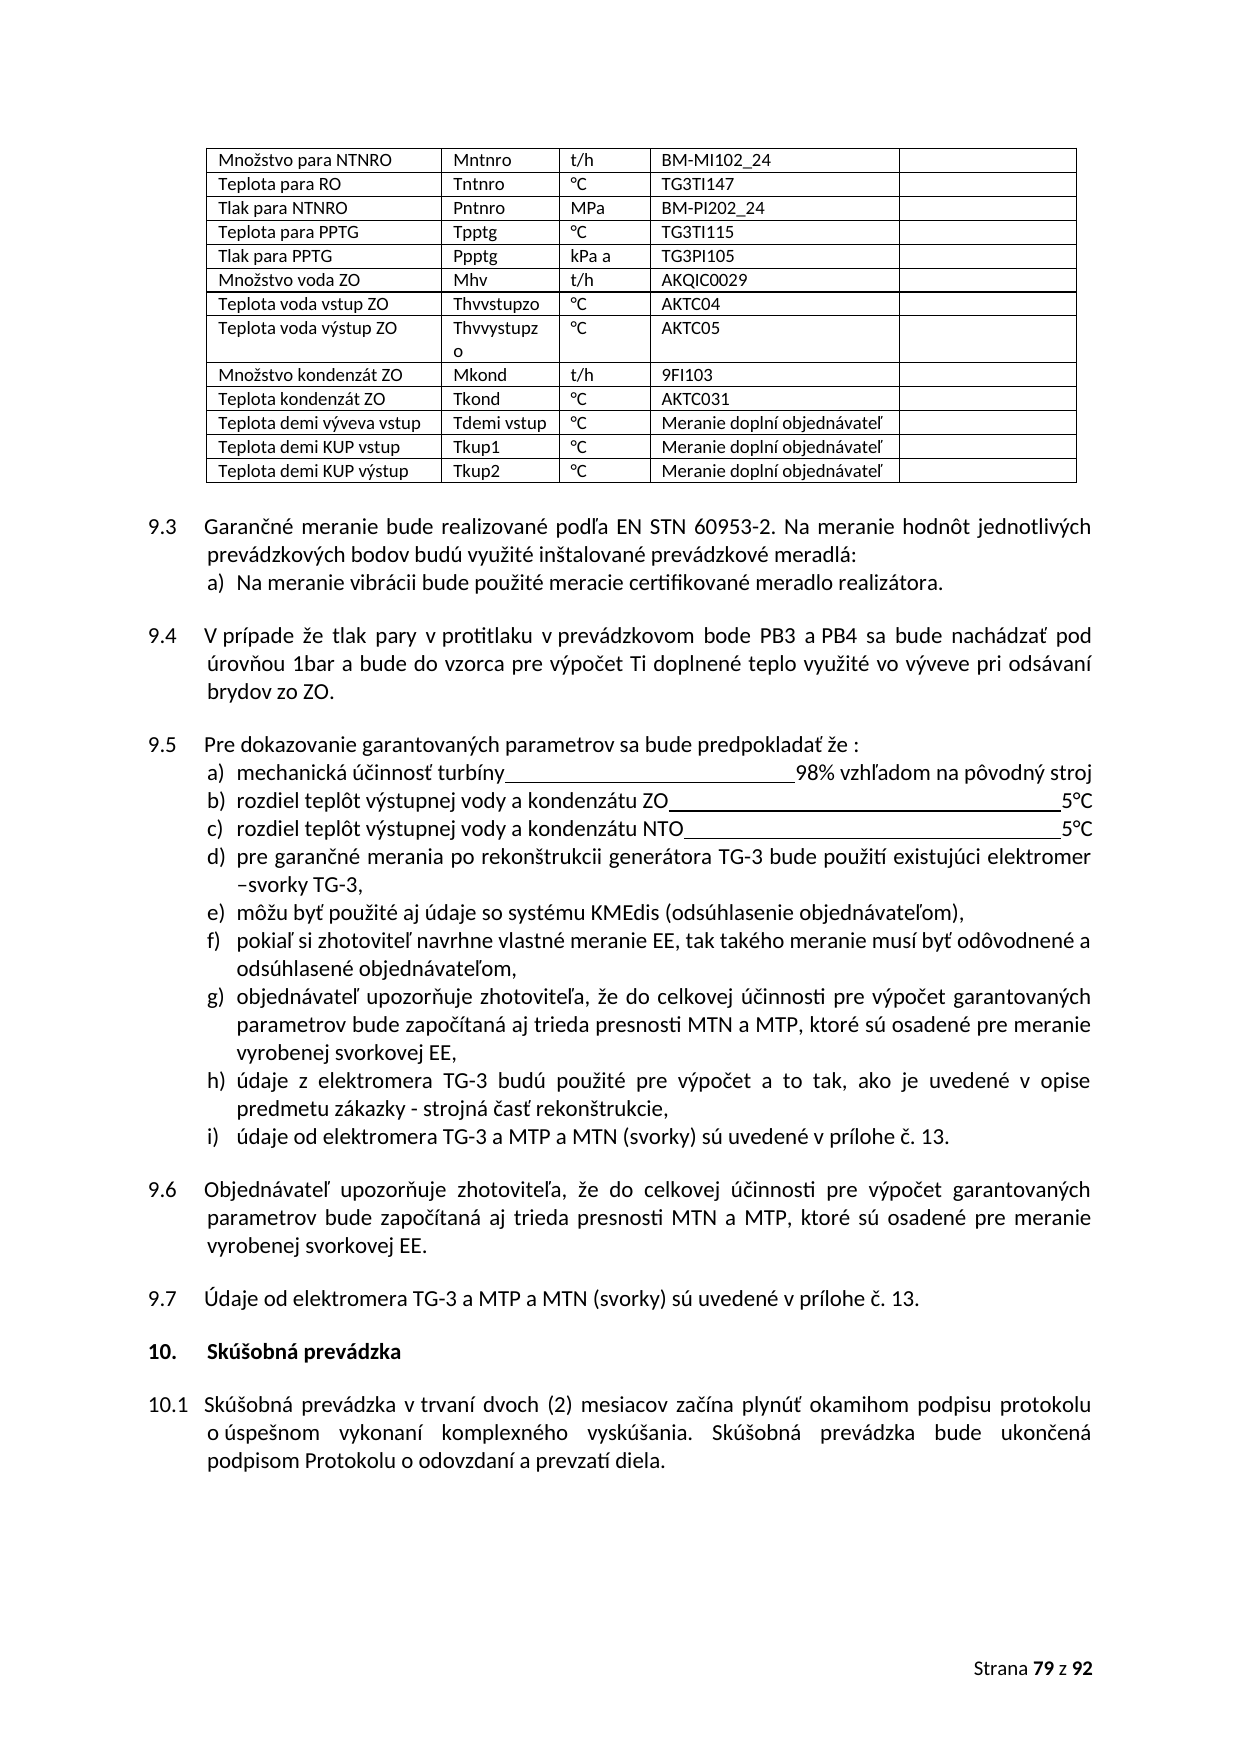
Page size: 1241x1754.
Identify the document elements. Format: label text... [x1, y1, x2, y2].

table_cell [900, 149, 1076, 172]
list pre garančné merania po rekonštrukcii generátora TG-3 bude použití existujúci elektromer –svorky TG-3, [207, 842, 1093, 898]
table_cell TG3TI147 [651, 173, 899, 196]
table_cell [900, 435, 1076, 458]
table_cell MPa [560, 197, 650, 219]
table_cell Ppptg [442, 245, 559, 267]
list môžu byť použité aj údaje so systému KMEdis (odsúhlasenie objednávateľom), [207, 898, 1093, 926]
table_cell Množstvo voda ZO [207, 269, 441, 291]
table_cell [900, 316, 1076, 362]
table_cell Tlak para NTNRO [207, 197, 441, 219]
table_cell Mntnro [442, 149, 559, 172]
list údaje od elektromera TG-3 a MTP a MTN (svorky) sú uvedené v prílohe č. 13. [207, 1122, 1093, 1150]
table_cell [900, 363, 1076, 386]
table_cell AKTC05 [651, 316, 899, 362]
table_cell Tkond [442, 387, 559, 410]
list mechanická účinnosť turbíny 98% vzhľadom na pôvodný stroj [207, 758, 1093, 786]
table_cell Mhv [442, 269, 559, 291]
list rozdiel teplôt výstupnej vody a kondenzátu NTO 5°C [207, 814, 1093, 842]
table_cell Množstvo kondenzát ZO [207, 363, 441, 386]
table_cell Teplota para RO [207, 173, 441, 196]
table_cell Teplota demi KUP výstup [207, 459, 441, 482]
table_cell Teplota voda vstup ZO [207, 293, 441, 315]
list Údaje od elektromera TG-3 a MTP a MTN (svorky) sú uvedené v prílohe č. 13. [148, 1284, 1093, 1312]
table_cell kPa a [560, 245, 650, 267]
table_cell [900, 245, 1076, 267]
table_cell Tlak para PPTG [207, 245, 441, 267]
table_cell t/h [560, 363, 650, 386]
table_cell AKTC031 [651, 387, 899, 410]
list Na meranie vibrácii bude použité meracie certifikované meradlo realizátora. [207, 568, 1093, 596]
table_cell Tntnro [442, 173, 559, 196]
table_cell Mkond [442, 363, 559, 386]
table_cell t/h [560, 269, 650, 291]
table_cell Tkup1 [442, 435, 559, 458]
table_cell [900, 293, 1076, 315]
table_cell Teplota demi KUP vstup [207, 435, 441, 458]
table_cell [900, 221, 1076, 243]
table_cell Thvvstupzo [442, 293, 559, 315]
table_cell Tdemi vstup [442, 411, 559, 434]
table_cell °C [560, 173, 650, 196]
table_cell [900, 173, 1076, 196]
list rozdiel teplôt výstupnej vody a kondenzátu ZO 5°C [207, 786, 1093, 814]
table_cell AKTC04 [651, 293, 899, 315]
list Skúšobná prevádzka v trvaní dvoch (2) mesiacov začína plynúť okamihom podpisu protokolu o úspešnom vykonaní komplexného vyskúšania. Skúšobná prevádzka bude ukončená podpisom Protokolu o odovzdaní a prevzatí diela. [148, 1390, 1093, 1474]
table_cell BM-PI202_24 [651, 197, 899, 219]
table_cell Teplota voda výstup ZO [207, 316, 441, 362]
list pokiaľ si zhotoviteľ navrhne vlastné meranie EE, tak takého meranie musí byť odôvodnené a odsúhlasené objednávateľom, [207, 926, 1093, 982]
table_cell °C [560, 435, 650, 458]
table_cell Meranie doplní objednávateľ [651, 435, 899, 458]
table_cell Teplota demi výveva vstup [207, 411, 441, 434]
table_cell t/h [560, 149, 650, 172]
list Objednávateľ upozorňuje zhotoviteľa, že do celkovej účinnosti pre výpočet garantovaných parametrov bude započítaná aj trieda presnosti MTN a MTP, ktoré sú osadené pre meranie vyrobenej svorkovej EE. [148, 1175, 1093, 1259]
table_cell Meranie doplní objednávateľ [651, 459, 899, 482]
table_cell Tkup2 [442, 459, 559, 482]
table_cell BM-MI102_24 [651, 149, 899, 172]
table_cell Teplota para PPTG [207, 221, 441, 243]
table_cell TG3TI115 [651, 221, 899, 243]
table_cell Tpptg [442, 221, 559, 243]
table_cell Pntnro [442, 197, 559, 219]
table_cell TG3PI105 [651, 245, 899, 267]
table_cell [900, 197, 1076, 219]
table_cell [900, 387, 1076, 410]
list objednávateľ upozorňuje zhotoviteľa, že do celkovej účinnosti pre výpočet garantovaných parametrov bude započítaná aj trieda presnosti MTN a MTP, ktoré sú osadené pre meranie vyrobenej svorkovej EE, [207, 982, 1093, 1066]
table_cell 9FI103 [651, 363, 899, 386]
table_cell Meranie doplní objednávateľ [651, 411, 899, 434]
table_cell °C [560, 316, 650, 362]
subtitle Skúšobná prevádzka [148, 1337, 1093, 1365]
list V prípade že tlak pary v protitlaku v prevádzkovom bode PB3 a PB4 sa bude nachádzať pod úrovňou 1bar a bude do vzorca pre výpočet Ti doplnené teplo využité vo výveve pri odsávaní brydov zo ZO. [148, 621, 1093, 705]
table_cell °C [560, 459, 650, 482]
list Garančné meranie bude realizované podľa EN STN 60953-2. Na meranie hodnôt jednotlivých prevádzkových bodov budú využité inštalované prevádzkové meradlá: [148, 512, 1093, 568]
table_cell Thvvystupzo [442, 316, 559, 362]
table_cell °C [560, 411, 650, 434]
table_cell °C [560, 293, 650, 315]
table_cell [900, 269, 1076, 291]
table_cell Teplota kondenzát ZO [207, 387, 441, 410]
list údaje z elektromera TG-3 budú použité pre výpočet a to tak, ako je uvedené v opise predmetu zákazky - strojná časť rekonštrukcie, [207, 1066, 1093, 1122]
table_cell [900, 411, 1076, 434]
table_cell [900, 459, 1076, 482]
table_cell AKQIC0029 [651, 269, 899, 291]
table_cell °C [560, 221, 650, 243]
table_cell °C [560, 387, 650, 410]
list Pre dokazovanie garantovaných parametrov sa bude predpokladať že : [148, 730, 1093, 758]
table_cell Množstvo para NTNRO [207, 149, 441, 172]
